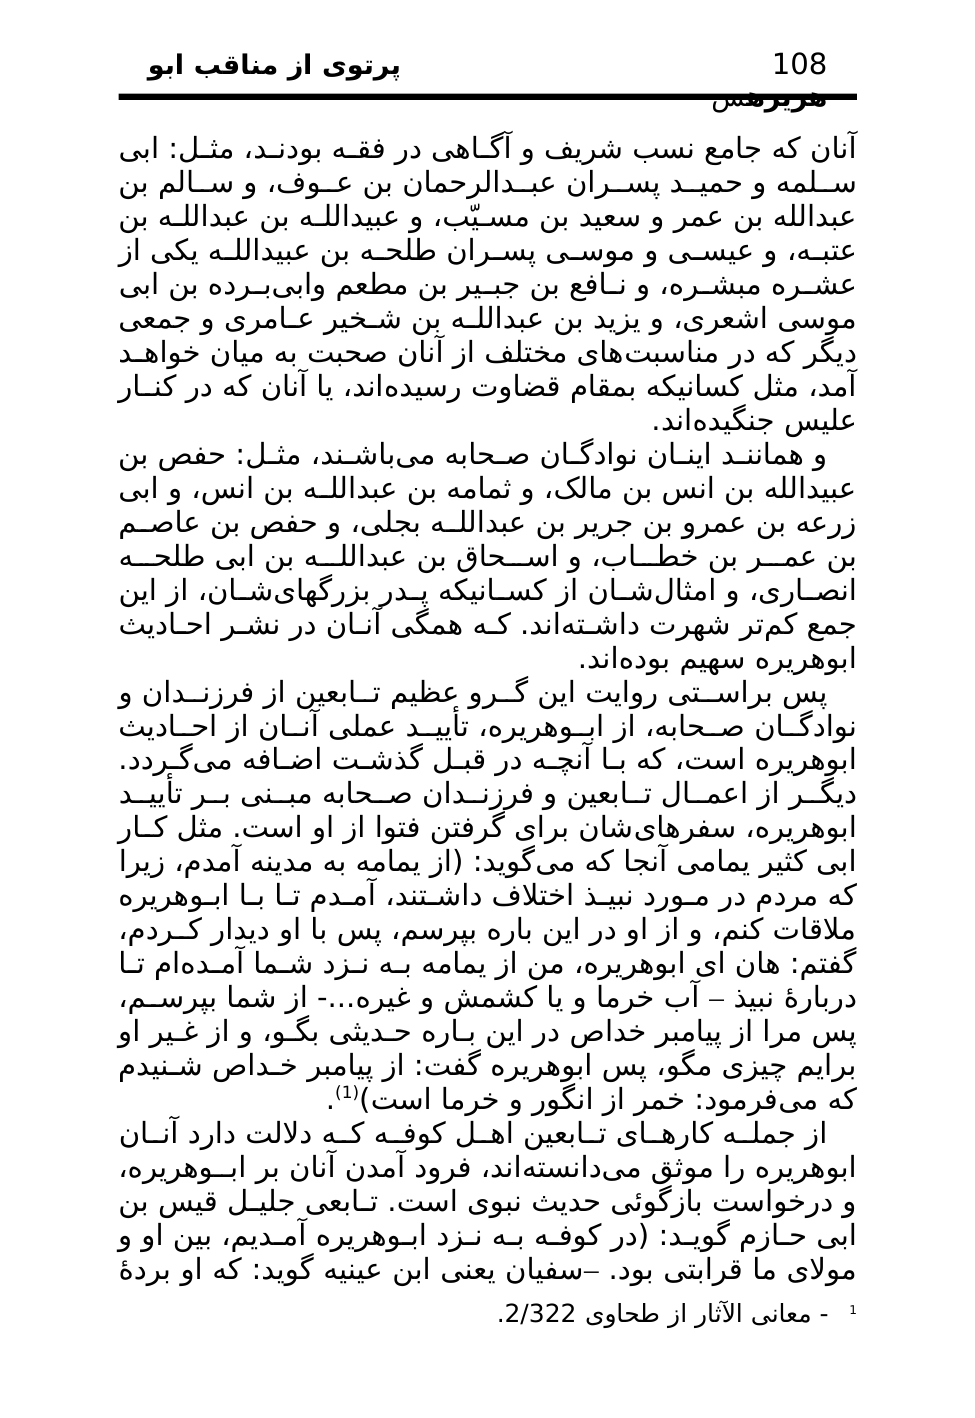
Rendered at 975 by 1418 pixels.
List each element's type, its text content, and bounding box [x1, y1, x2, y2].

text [118, 1117, 857, 1287]
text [118, 132, 857, 437]
text و همانند اینان نوادگان صحابه می‌باشند، مثل: حفص بن عبیدالله بن انس بن مالک، و ثمامه بن عبدالله بن انس، و ابی زرعه بن عمرو بن جریر بن عبدالله بجلی، و حفص بن عاصم بن عمر بن خطاب، و اسحاق بن عبدالله بن ابی طلحه انصاری، و امثال‌شان از کسانیکه پدر بزرگهای‌شان، از این جمع کم‌تر شهرت داشته‌اند. که همگی آنان در نشر احادیث ابوهریره سهیم بوده‌اند. [118, 437, 857, 675]
text پس براستی روایت این گرو عظیم تابعین از فرزندان و نوادگان صحابه، از ابوهریره، تأیید عملی آنان از احادیث ابوهریره است، که با آنچه در قبل گذشت اضافه می‌گردد. دیگر از اعمال تابعین و فرزندان صحابه مبنی بر تأیید ابوهریره، سفرهای‌شان برای گرفتن فتوا از او است. مثل کار ابی کثیر یمامی آنجا که می‌گوید: (از یمامه به مدینه آمدم، زیرا که مردم در مورد نبیذ اختلاف داشتند، آمدم تا با ابوهریره ملاقات کنم، و از او در این باره بپرسم، پس با او دیدار کردم، گفتم: هان ای ابوهریره، من از یمامه به نزد شما آمده‌ام تا دربارۀ نبیذ – آب خرما و یا کشمش و غیره...- از شما بپرسم، پس مرا از پیامبر خداص در این باره حدیثی بگو، و از غیر او برایم چیزی مگو، پس ابوهریره گفت: از پیامبر خداص شنیدم که می‌فرمود: خمر از انگور و خرما است)(). [118, 675, 857, 1117]
